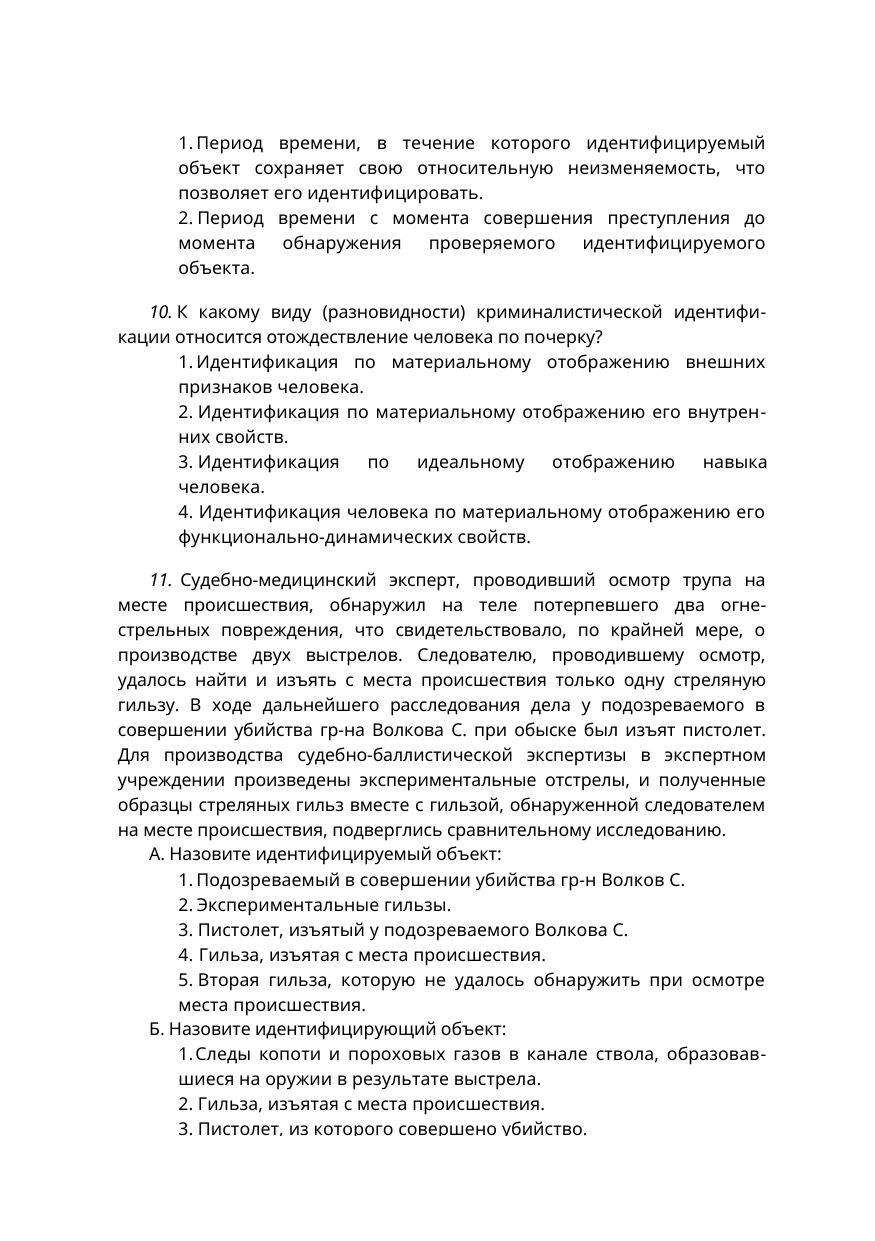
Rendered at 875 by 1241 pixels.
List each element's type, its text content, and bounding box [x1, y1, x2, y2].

list Период времени, в течение которого идентифицируемый объект сохраняет свою относительную неизменяемость, что позволяет его идентифицировать. [178, 129, 766, 204]
text Б. Назовите идентифицирующий объект: [118, 1016, 768, 1040]
list Идентификация по материальному отображению его внутренних свойств. [178, 398, 766, 448]
list Вторая гильза, которую не удалось обнаружить при осмотре места происшествия. [178, 966, 766, 1016]
text А. Назовите идентифицируемый объект: [118, 842, 768, 866]
list Гильза, изъятая с места происшествия. [178, 1090, 768, 1115]
list Экспериментальные гильзы. [178, 891, 768, 916]
list Период времени с момента совершения преступления до момента обнаружения проверяемого идентифицируемого объекта. [178, 204, 766, 279]
list Гильза, изъятая с места происшествия. [178, 941, 768, 966]
list Следы копоти и пороховых газов в канале ствола, образовавшиеся на оружии в результате выстрела. [178, 1040, 766, 1090]
list Судебно-медицинский эксперт, проводивший осмотр трупа на месте происшествия, обнаружил на теле потерпевшего два огнестрельных повреждения, что свидетельствовало, по крайней мере, о производстве двух выстрелов. Следователю, проводившему осмотр, удалось найти и изъять с места происшествия только одну стреляную гильзу. В ходе дальнейшего расследования дела у подозреваемого в совершении убийства гр-на Волкова С. при обыске был изъят пистолет. Для производства судебно-баллистической экспертизы в экспертном учреждении произведены экспериментальные отстрелы, и полученные образцы стреляных гильз вместе с гильзой, обнаруженной следователем на месте происшествия, подверглись сравнительному исследованию. [118, 567, 766, 842]
list Пистолет, из которого совершено убийство. [178, 1115, 768, 1135]
list Пистолет, изъятый у подозреваемого Волкова С. [178, 916, 768, 941]
list Идентификация по идеальному отображению навыка человека. [178, 448, 768, 498]
list К какому виду (разновидности) криминалистической идентификации относится отождествление человека по почерку? [118, 298, 766, 348]
list Идентификация по материальному отображению внешних признаков человека. [178, 348, 766, 398]
list Идентификация человека по материальному отображению его функционально-динамических свойств. [178, 498, 766, 548]
list Подозреваемый в совершении убийства гр-н Волков С. [178, 866, 768, 891]
